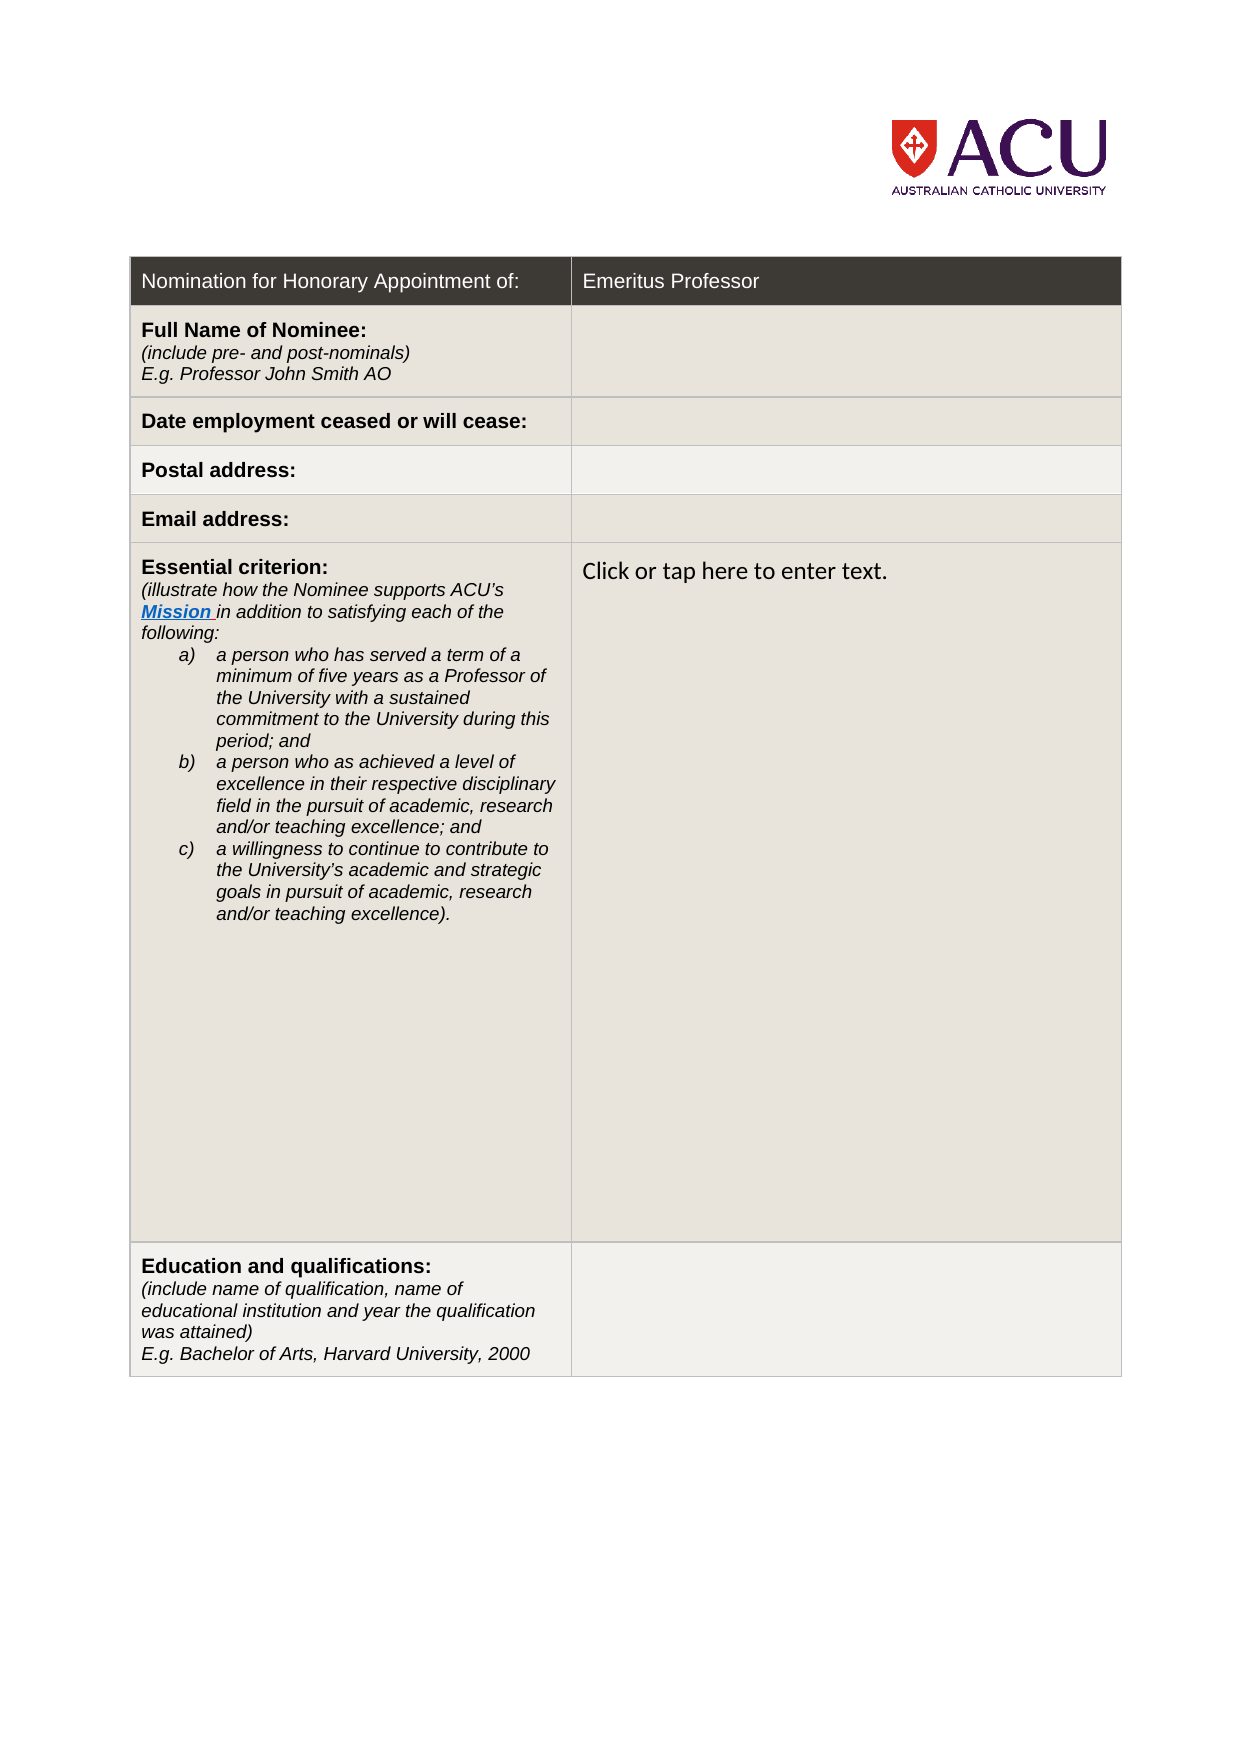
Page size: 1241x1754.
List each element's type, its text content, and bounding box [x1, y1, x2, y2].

table_cell Education and qualifications: (include name of qualification, name of educational institution and year the qualification was attained) E.g. Bachelor of Arts, Harvard University, 2000 [131, 1243, 571, 1376]
table_cell Full Name of Nominee: (include pre- and post-nominals) E.g. Professor John Smith AO [131, 306, 571, 396]
table_cell [572, 1243, 1121, 1376]
table_cell Postal address: [131, 446, 571, 493]
table_cell Date employment ceased or will cease: [131, 398, 571, 445]
table_cell [572, 398, 1121, 445]
table_header Nomination for Honorary Appointment of: [131, 257, 571, 305]
table_cell [572, 446, 1121, 493]
picture [869, 97, 1128, 217]
table_cell [572, 306, 1121, 396]
table_cell Essential criterion: (illustrate how the Nominee supports ACU’s Mission in addition to satisfying each of the following: a person who has served a term of a minimum of five years as a Professor of the University with a sustained commitment to the University during this period; and a person who as achieved a level of excellence in their respective disciplinary field in the pursuit of academic, research and/or teaching excellence; and a willingness to continue to contribute to the University’s academic and strategic goals in pursuit of academic, research and/or teaching excellence). [131, 543, 571, 1241]
table_header Emeritus Professor [572, 257, 1121, 305]
table_cell Email address: [131, 495, 571, 542]
table_cell [572, 495, 1121, 542]
